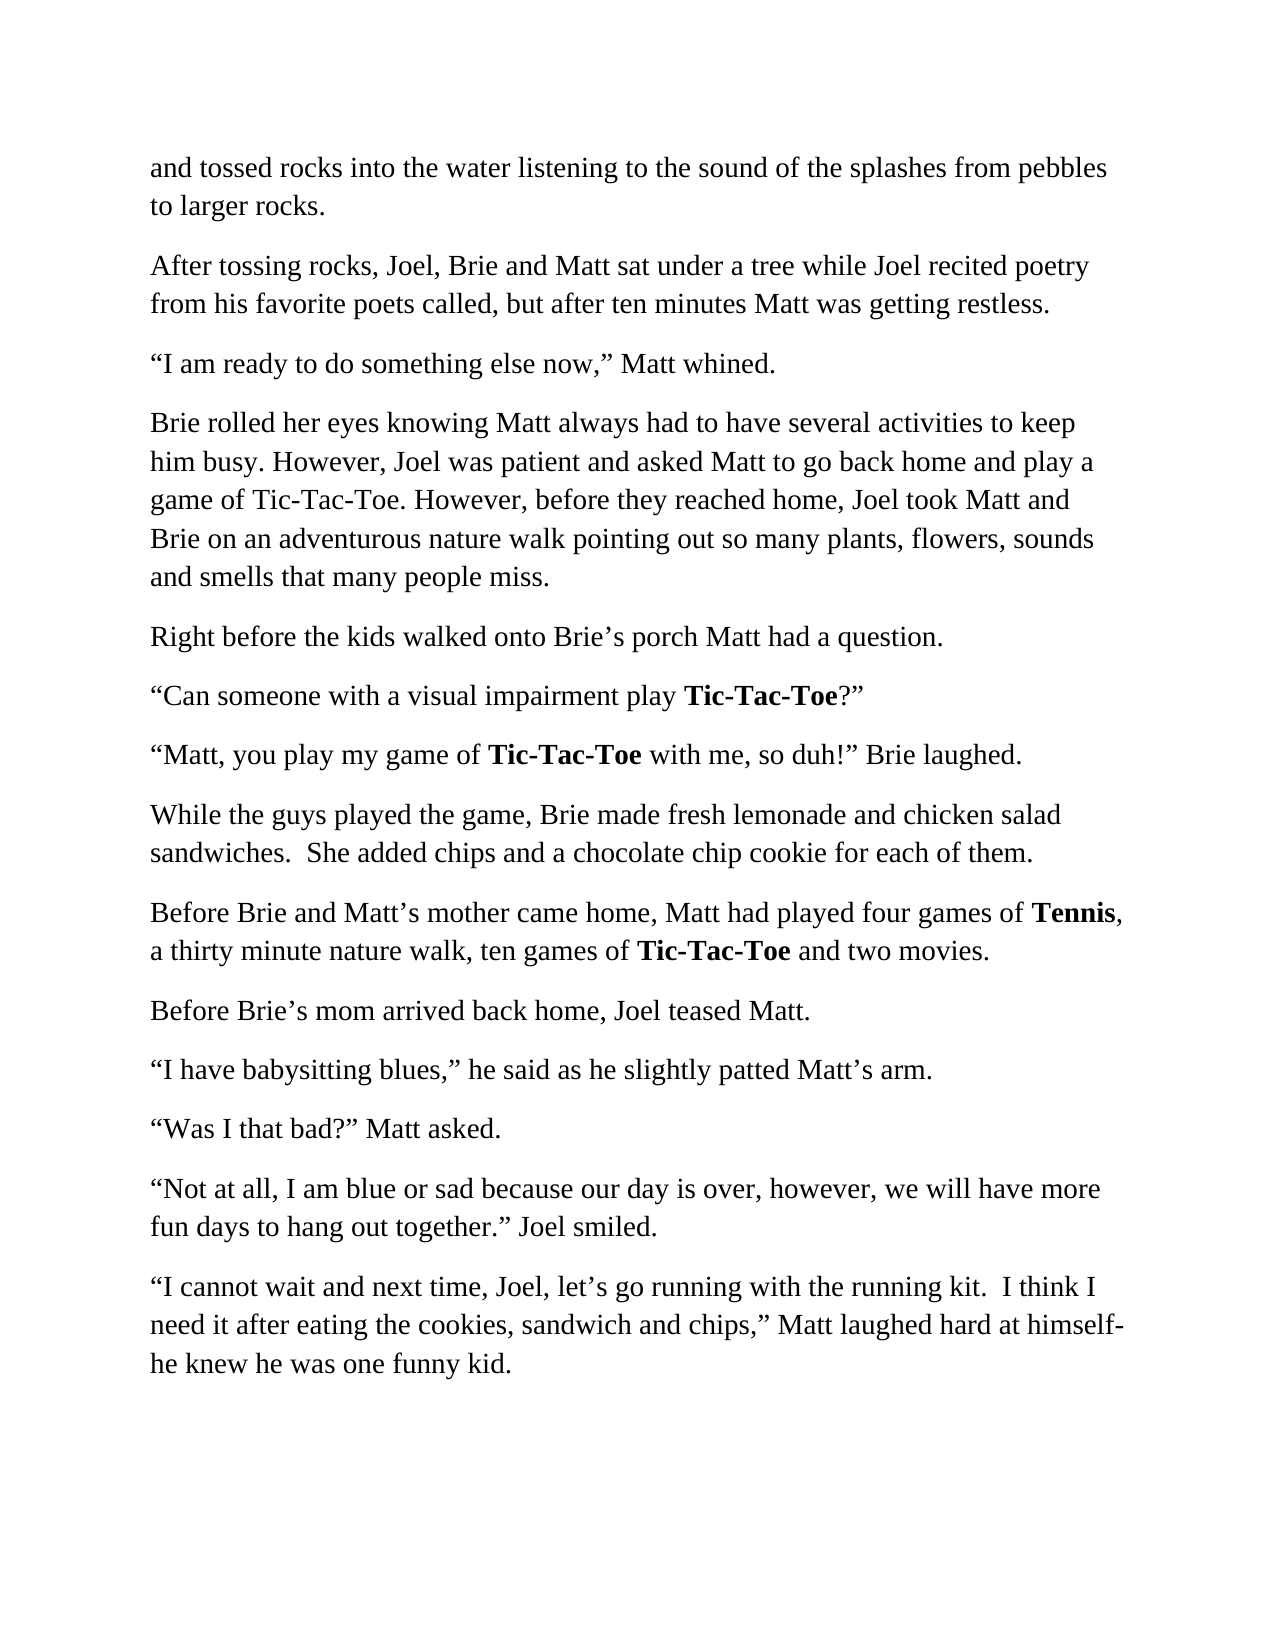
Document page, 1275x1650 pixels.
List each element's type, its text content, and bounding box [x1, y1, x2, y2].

text “Was I that bad?” Matt asked. [150, 1111, 1125, 1145]
text “Matt, you play my game of Tic-Tac-Toe with me, so duh!” Brie laughed. [150, 737, 1125, 771]
text Right before the kids walked onto Brie’s porch Matt had a question. [150, 619, 1125, 652]
text “I have babysitting blues,” he said as he slightly patted Matt’s arm. [150, 1052, 1125, 1086]
text “Not at all, I am blue or sad because our day is over, however, we will have more fun days to hang out together.” Joel smiled. [150, 1171, 1125, 1243]
text Brie rolled her eyes knowing Matt always had to have several activities to keep him busy. However, Joel was patient and asked Matt to go back home and play a game of Tic-Tac-Toe. However, before they reached home, Joel took Matt and Brie on an adventurous nature walk pointing out so many plants, flowers, sounds and smells that many people miss. [150, 405, 1125, 593]
text “Can someone with a visual impairment play Tic-Tac-Toe?” [150, 678, 1125, 712]
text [150, 150, 1125, 222]
text While the guys played the game, Brie made fresh lemonade and chicken salad sandwiches. She added chips and a chocolate chip cookie for each of them. [150, 797, 1125, 869]
text After tossing rocks, Joel, Brie and Matt sat under a tree while Joel recited poetry from his favorite poets called, but after ten minutes Matt was getting restless. [150, 248, 1125, 320]
text “I cannot wait and next time, Joel, let’s go running with the running kit. I think I need it after eating the cookies, sandwich and chips,” Matt laughed hard at himself- he knew he was one funny kid. [150, 1269, 1125, 1379]
text Before Brie and Matt’s mother came home, Matt had played four games of Tennis, a thirty minute nature walk, ten games of Tic-Tac-Toe and two movies. [150, 895, 1125, 967]
text “I am ready to do something else now,” Matt whined. [150, 346, 1125, 379]
text Before Brie’s mom arrived back home, Joel teased Matt. [150, 993, 1125, 1026]
